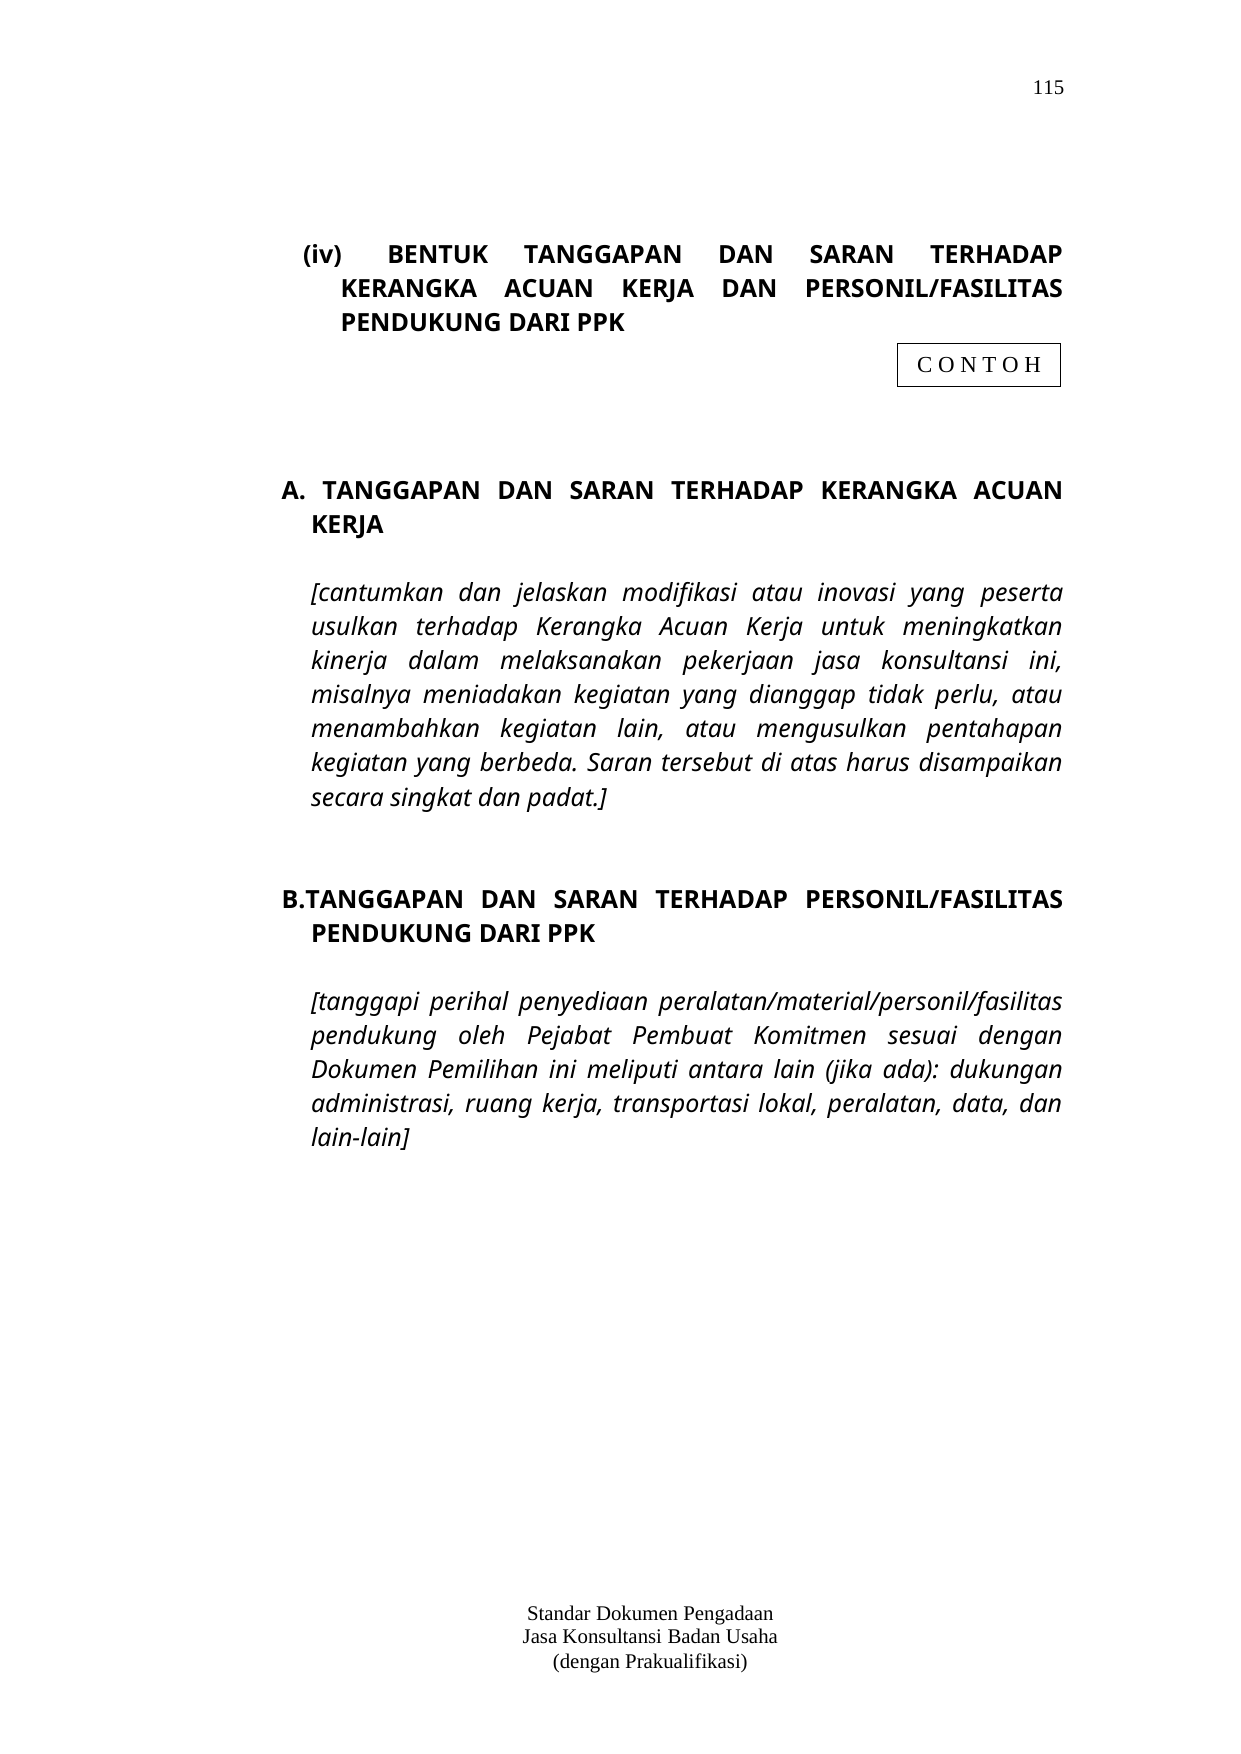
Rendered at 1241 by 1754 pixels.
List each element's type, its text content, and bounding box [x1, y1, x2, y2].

text B.TANGGAPAN DAN SARAN TERHADAP PERSONIL/FASILITAS PENDUKUNG DARI PPK [281, 881, 1063, 949]
subtitle BENTUK TANGGAPAN DAN SARAN TERHADAP KERANGKA ACUAN KERJA DAN PERSONIL/FASILITAS PENDUKUNG DARI PPK [303, 237, 1063, 339]
text A. TANGGAPAN DAN SARAN TERHADAP KERANGKA ACUAN KERJA [281, 473, 1063, 541]
text [tanggapi perihal penyediaan peralatan/material/personil/fasilitas pendukung oleh Pejabat Pembuat Komitmen sesuai dengan Dokumen Pemilihan ini meliputi antara lain (jika ada): dukungan administrasi, ruang kerja, transportasi lokal, peralatan, data, dan lain-lain] [311, 983, 1063, 1154]
text [cantumkan dan jelaskan modifikasi atau inovasi yang peserta usulkan terhadap Kerangka Acuan Kerja untuk meningkatkan kinerja dalam melaksanakan pekerjaan jasa konsultansi ini, misalnya meniadakan kegiatan yang dianggap tidak perlu, atau menambahkan kegiatan lain, atau mengusulkan pentahapan kegiatan yang berbeda. Saran tersebut di atas harus disampaikan secara singkat dan padat.] [311, 575, 1063, 813]
